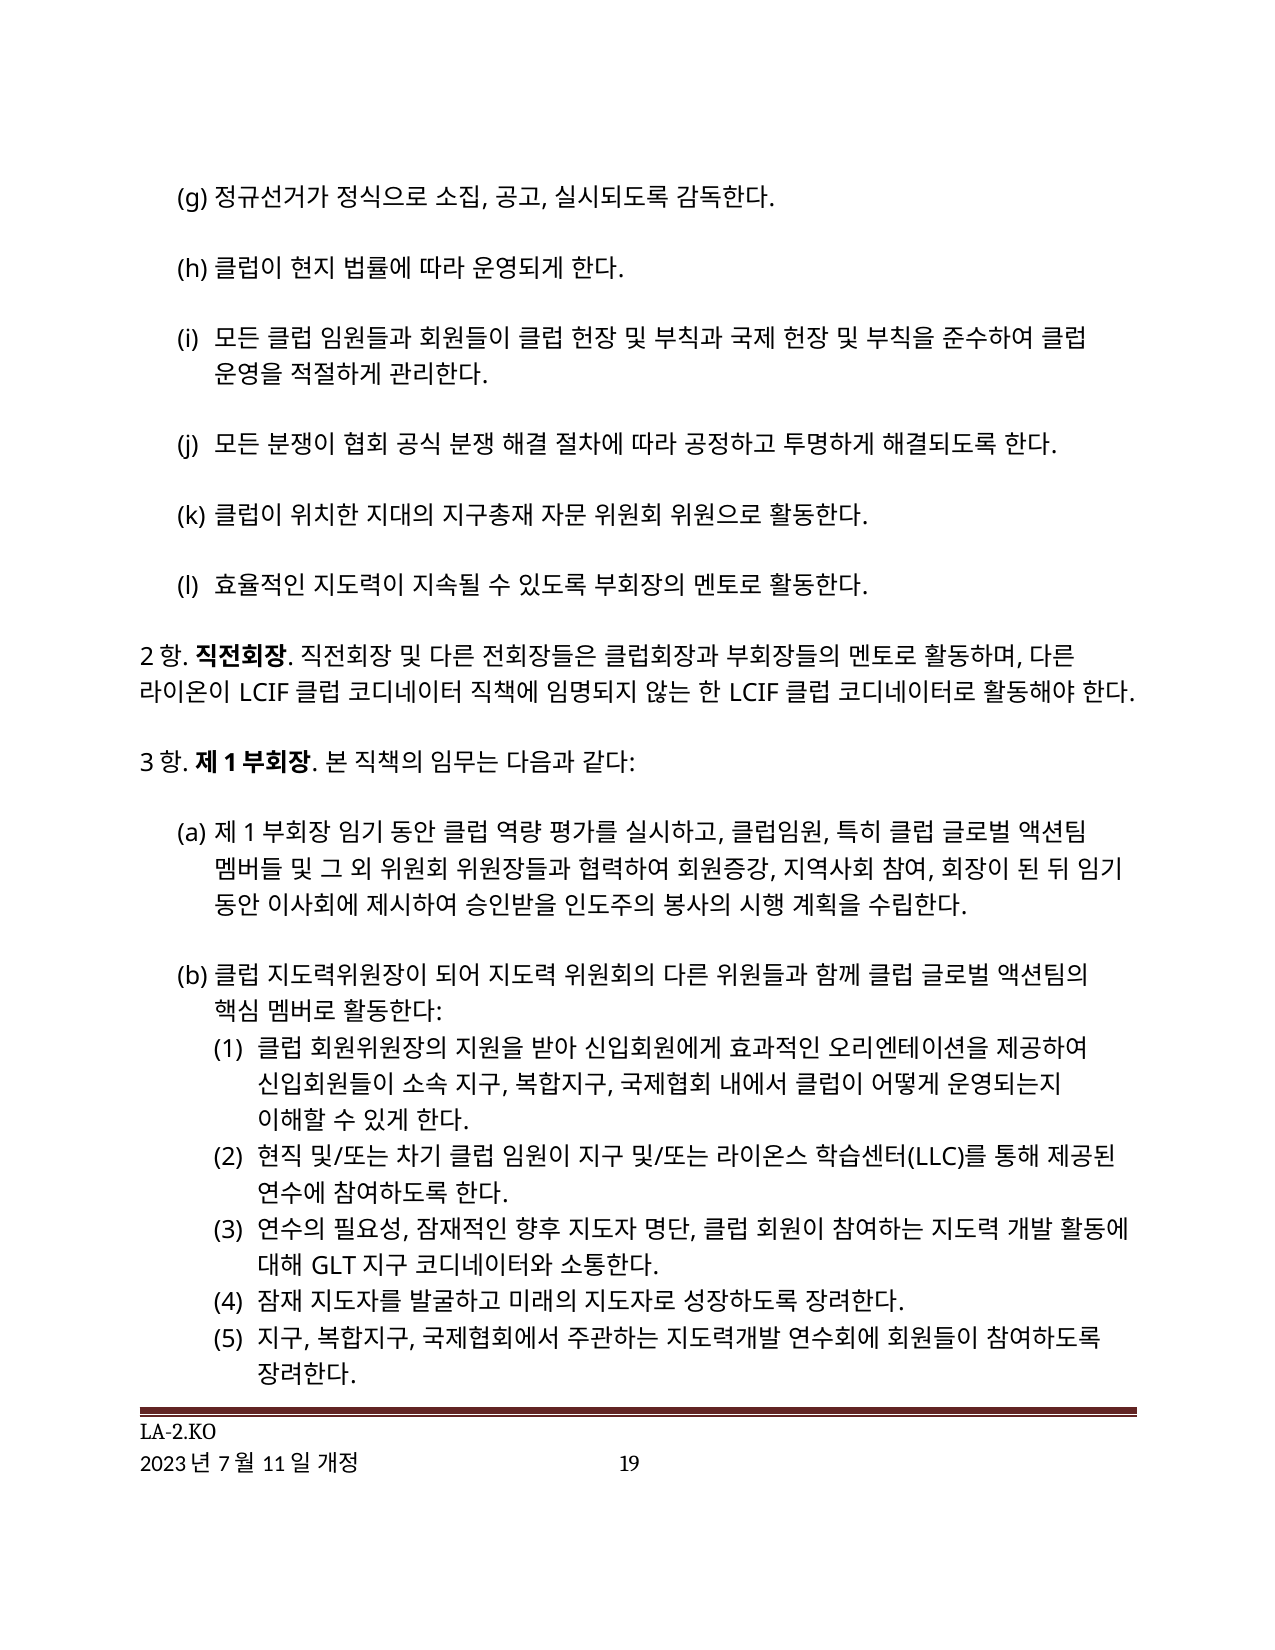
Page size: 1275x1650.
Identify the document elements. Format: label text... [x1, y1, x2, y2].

list 잠재 지도자를 발굴하고 미래의 지도자로 성장하도록 장려한다. [213, 1282, 1137, 1318]
list 클럽 지도력위원장이 되어 지도력 위원회의 다른 위원들과 함께 클럽 글로벌 액션팀의 핵심 멤버로 활동한다: [177, 956, 1137, 1028]
list 클럽 회원위원장의 지원을 받아 신입회원에게 효과적인 오리엔테이션을 제공하여 신입회원들이 소속 지구, 복합지구, 국제협회 내에서 클럽이 어떻게 운영되는지 이해할 수 있게 한다. [213, 1028, 1137, 1137]
text 2항. 직전회장. 직전회장 및 다른 전회장들은 클럽회장과 부회장들의 멘토로 활동하며, 다른 라이온이 LCIF 클럽 코디네이터 직책에 임명되지 않는 한 LCIF 클럽 코디네이터로 활동해야 한다. [139, 636, 1137, 708]
list 클럽이 현지 법률에 따라 운영되게 한다. [177, 248, 1137, 284]
list 제1부회장 임기 동안 클럽 역량 평가를 실시하고, 클럽임원, 특히 클럽 글로벌 액션팀 멤버들 및 그 외 위원회 위원장들과 협력하여 회원증강, 지역사회 참여, 회장이 된 뒤 임기 동안 이사회에 제시하여 승인받을 인도주의 봉사의 시행 계획을 수립한다. [177, 813, 1137, 922]
list 정규선거가 정식으로 소집, 공고, 실시되도록 감독한다. [177, 178, 1137, 214]
list 현직 및/또는 차기 클럽 임원이 지구 및/또는 라이온스 학습센터(LLC)를 통해 제공된 연수에 참여하도록 한다. [213, 1137, 1137, 1209]
list 연수의 필요성, 잠재적인 향후 지도자 명단, 클럽 회원이 참여하는 지도력 개발 활동에 대해 GLT 지구 코디네이터와 소통한다. [213, 1209, 1137, 1282]
list 지구, 복합지구, 국제협회에서 주관하는 지도력개발 연수회에 회원들이 참여하도록 장려한다. [213, 1318, 1137, 1391]
list 클럽이 위치한 지대의 지구총재 자문 위원회 위원으로 활동한다. [177, 495, 1137, 532]
list 모든 클럽 임원들과 회원들이 클럽 헌장 및 부칙과 국제 헌장 및 부칙을 준수하여 클럽 운영을 적절하게 관리한다. [177, 318, 1137, 391]
list 효율적인 지도력이 지속될 수 있도록 부회장의 멘토로 활동한다. [177, 566, 1137, 602]
text 3항. 제1부회장. 본 직책의 임무는 다음과 같다: [139, 742, 1137, 779]
list 모든 분쟁이 협회 공식 분쟁 해결 절차에 따라 공정하고 투명하게 해결되도록 한다. [177, 425, 1137, 461]
